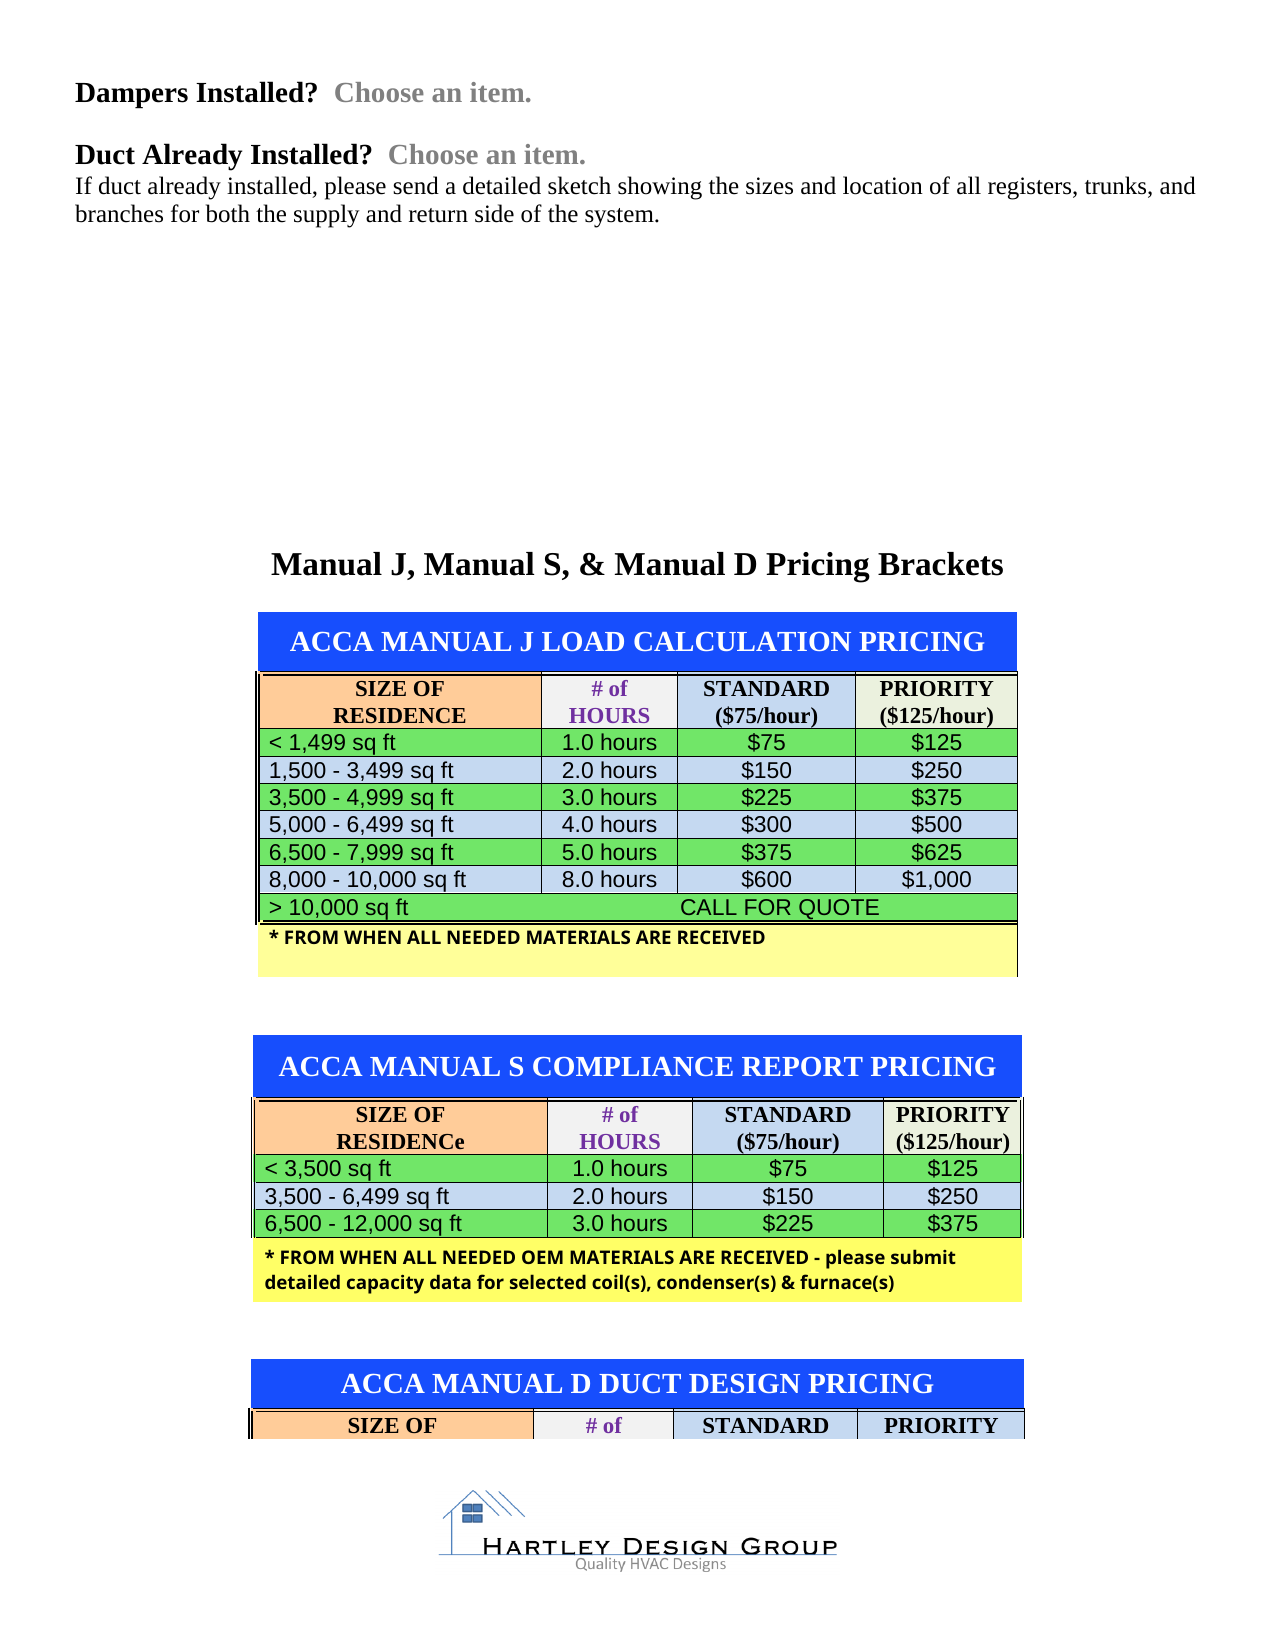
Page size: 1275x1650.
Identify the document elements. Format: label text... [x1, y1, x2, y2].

table_cell ($125/hour) [856, 702, 1017, 728]
table_cell $375 [678, 839, 855, 865]
table_cell # of [534, 1412, 673, 1439]
table_cell * FROM WHEN ALL NEEDED OEM MATERIALS ARE RECEIVED - please submit detailed capacity data for selected coil(s), condenser(s) & furnace(s) [253, 1237, 1022, 1302]
table_header ACCA MANUAL D DUCT DESIGN PRICING [251, 1359, 1024, 1408]
table_cell SIZE OF [258, 671, 541, 702]
table_cell $375 [884, 1210, 1020, 1237]
text Duct Already Installed? [75, 137, 1200, 171]
table_cell 6,500 - 7,999 sq ft [260, 839, 541, 865]
table_cell HOURS [542, 702, 677, 728]
table_cell 8.0 hours [542, 866, 677, 892]
table_cell CALL FOR QUOTE [542, 894, 1017, 920]
table_cell $250 [884, 1183, 1020, 1209]
table_cell $300 [678, 811, 855, 838]
table_cell $375 [856, 784, 1017, 810]
table_cell SIZE OF [253, 1097, 547, 1128]
table_cell ($75/hour) [693, 1128, 883, 1154]
table_cell $225 [693, 1210, 883, 1237]
table_cell HOURS [548, 1128, 692, 1154]
table_cell 6,500 - 12,000 sq ft [255, 1210, 547, 1237]
table_cell STANDARD [674, 1412, 857, 1439]
table_cell $225 [678, 784, 855, 810]
table_cell < 1,499 sq ft [260, 729, 541, 756]
table_cell PRIORITY [884, 1097, 1022, 1128]
table_cell RESIDENCE [260, 702, 541, 728]
table_cell [258, 950, 1017, 977]
table_header ACCA MANUAL S COMPLIANCE REPORT PRICING [253, 1035, 1022, 1097]
table_cell 5.0 hours [542, 839, 677, 865]
table_cell # of [548, 1102, 692, 1128]
table_cell PRIORITY [858, 1412, 1024, 1439]
table_cell 3.0 hours [548, 1210, 692, 1237]
table_cell 8,000 - 10,000 sq ft [260, 866, 541, 892]
picture [435, 1488, 841, 1575]
table_cell $125 [856, 729, 1017, 756]
table_cell 3.0 hours [542, 784, 677, 810]
table_cell < 3,500 sq ft [255, 1155, 547, 1182]
text If duct already installed, please send a detailed sketch showing the sizes and location of all registers, trunks, and branches for both the supply and return side of the system. [75, 171, 1200, 228]
table_cell $75 [678, 729, 855, 756]
table_cell PRIORITY [856, 676, 1017, 702]
table_cell > 10,000 sq ft [260, 894, 542, 920]
table_cell STANDARD [693, 1102, 883, 1128]
table_cell $150 [678, 757, 855, 783]
table_cell 2.0 hours [542, 757, 677, 783]
table_cell $150 [693, 1183, 883, 1209]
table_cell STANDARD [678, 676, 855, 702]
table_cell 3,500 - 4,999 sq ft [260, 784, 541, 810]
table_cell $1,000 [856, 866, 1017, 892]
table_header ACCA MANUAL J LOAD CALCULATION PRICING [258, 612, 1017, 671]
table_cell $625 [856, 839, 1017, 865]
table_cell 4.0 hours [542, 811, 677, 838]
table_cell 2.0 hours [548, 1183, 692, 1209]
table_cell $75 [693, 1155, 883, 1182]
table_cell 5,000 - 6,499 sq ft [260, 811, 541, 838]
table_cell $125 [884, 1155, 1020, 1182]
table_cell 1,500 - 3,499 sq ft [260, 757, 541, 783]
table_cell # of [542, 676, 677, 702]
table_cell SIZE OF [251, 1408, 533, 1439]
text Dampers Installed? [75, 75, 1200, 108]
table_cell 3,500 - 6,499 sq ft [255, 1183, 547, 1209]
table_cell 1.0 hours [548, 1155, 692, 1182]
table_cell $500 [856, 811, 1017, 838]
table_cell $600 [678, 866, 855, 892]
table_cell * FROM WHEN ALL NEEDED MATERIALS ARE RECEIVED [258, 920, 1017, 950]
table_cell RESIDENCe [255, 1128, 547, 1154]
table_cell 1.0 hours [542, 729, 677, 756]
table_cell ($75/hour) [678, 702, 855, 728]
table_cell ($125/hour) [884, 1128, 1020, 1154]
table_cell $250 [856, 757, 1017, 783]
text Manual J, Manual S, & Manual D Pricing Brackets [75, 544, 1200, 583]
